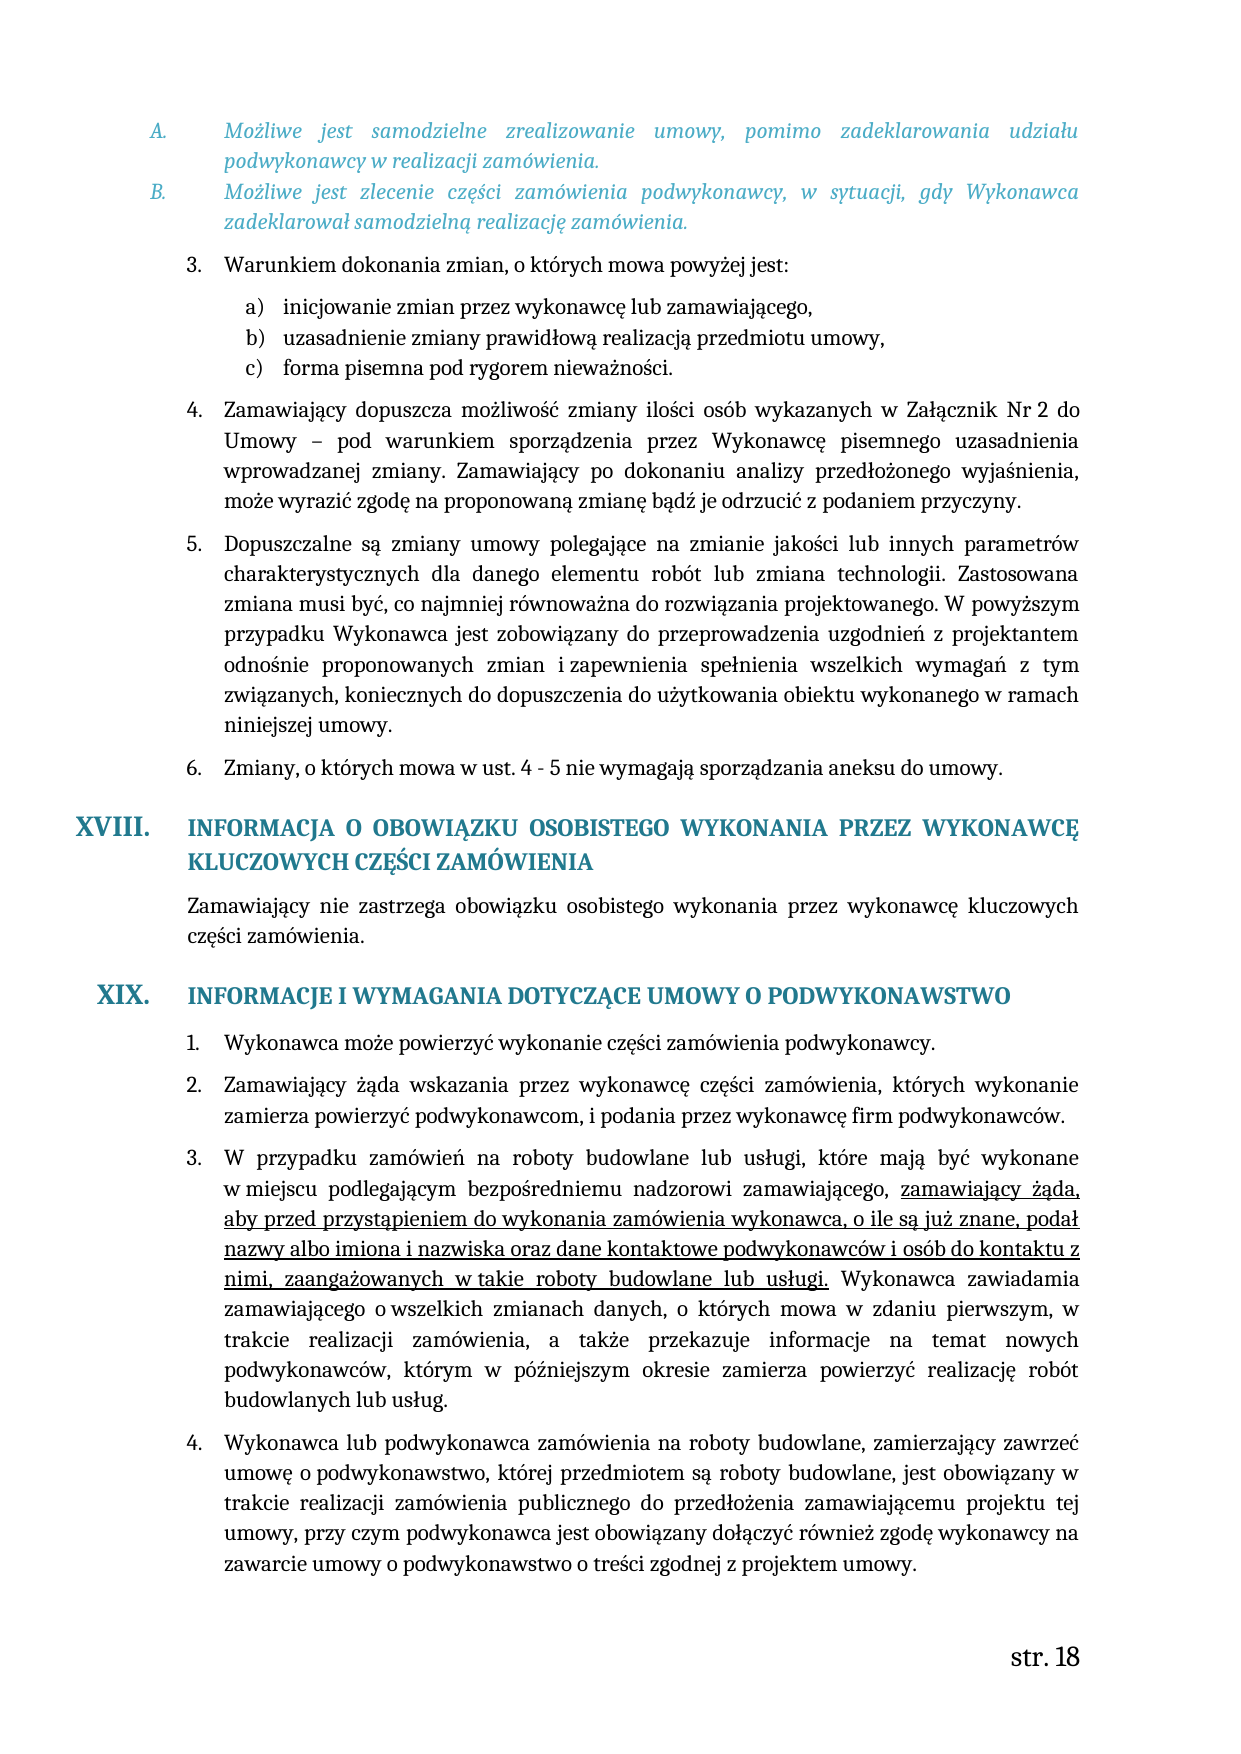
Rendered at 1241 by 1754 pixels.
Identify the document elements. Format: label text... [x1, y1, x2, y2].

text Zamawiający nie zastrzega obowiązku osobistego wykonania przez wykonawcę kluczowych części zamówienia. [187, 893, 1080, 950]
list uzasadnienie zmiany prawidłową realizacją przedmiotu umowy, [245, 324, 1080, 351]
list forma pisemna pod rygorem nieważności. [245, 354, 1080, 381]
list Warunkiem dokonania zmian, o których mowa powyżej jest: [186, 251, 1080, 278]
list Dopuszczalne są zmiany umowy polegające na zmianie jakości lub innych parametrów charakterystycznych dla danego elementu robót lub zmiana technologii. Zastosowana zmiana musi być, co najmniej równoważna do rozwiązania projektowanego. W powyższym przypadku Wykonawca jest zobowiązany do przeprowadzenia uzgodnień z projektantem odnośnie proponowanych zmian i zapewnienia spełnienia wszelkich wymagań z tym związanych, koniecznych do dopuszczenia do użytkowania obiektu wykonanego w ramach niniejszej umowy. [186, 531, 1080, 738]
list W przypadku zamówień na roboty budowlane lub usługi, które mają być wykonane w miejscu podlegającym bezpośredniemu nadzorowi zamawiającego, zamawiający żąda, aby przed przystąpieniem do wykonania zamówienia wykonawca, o ile są już znane, podał nazwy albo imiona i nazwiska oraz dane kontaktowe podwykonawców i osób do kontaktu z nimi, zaangażowanych w takie roboty budowlane lub usługi. Wykonawca zawiadamia zamawiającego o wszelkich zmianach danych, o których mowa w zdaniu pierwszym, w trakcie realizacji zamówienia, a także przekazuje informacje na temat nowych podwykonawców, którym w późniejszym okresie zamierza powierzyć realizację robót budowlanych lub usług. [186, 1145, 1080, 1413]
list Wykonawca lub podwykonawca zamówienia na roboty budowlane, zamierzający zawrzeć umowę o podwykonawstwo, której przedmiotem są roboty budowlane, jest obowiązany w trakcie realizacji zamówienia publicznego do przedłożenia zamawiającemu projektu tej umowy, przy czym podwykonawca jest obowiązany dołączyć również zgodę wykonawcy na zawarcie umowy o podwykonawstwo o treści zgodnej z projektem umowy. [186, 1429, 1080, 1577]
subtitle INFORMACJE I WYMAGANIA DOTYCZĄCE UMOWY O PODWYKONAWSTWO [150, 978, 1080, 1012]
list Zmiany, o których mowa w ust. 4 - 5 nie wymagają sporządzania aneksu do umowy. [186, 754, 1080, 781]
list Wykonawca może powierzyć wykonanie części zamówienia podwykonawcy. [187, 1029, 1080, 1056]
list Zamawiający dopuszcza możliwość zmiany ilości osób wykazanych w Załącznik Nr 2 do Umowy – pod warunkiem sporządzenia przez Wykonawcę pisemnego uzasadnienia wprowadzanej zmiany. Zamawiający po dokonaniu analizy przedłożonego wyjaśnienia, może wyrazić zgodę na proponowaną zmianę bądź je odrzucić z podaniem przyczyny. [187, 397, 1080, 514]
subtitle INFORMACJA O OBOWIĄZKU OSOBISTEGO WYKONANIA PRZEZ WYKONAWCĘ KLUCZOWYCH CZĘŚCI ZAMÓWIENIA [150, 810, 1080, 876]
list Zamawiający żąda wskazania przez wykonawcę części zamówienia, których wykonanie zamierza powierzyć podwykonawcom, i podania przez wykonawcę firm podwykonawców. [186, 1072, 1080, 1129]
list Możliwe jest zlecenie części zamówienia podwykonawcy, w sytuacji, gdy Wykonawca zadeklarował samodzielną realizację zamówienia. [150, 178, 1080, 235]
list Możliwe jest samodzielne zrealizowanie umowy, pomimo zadeklarowania udziału podwykonawcy w realizacji zamówienia. [150, 118, 1080, 175]
list inicjowanie zmian przez wykonawcę lub zamawiającego, [245, 294, 1080, 321]
